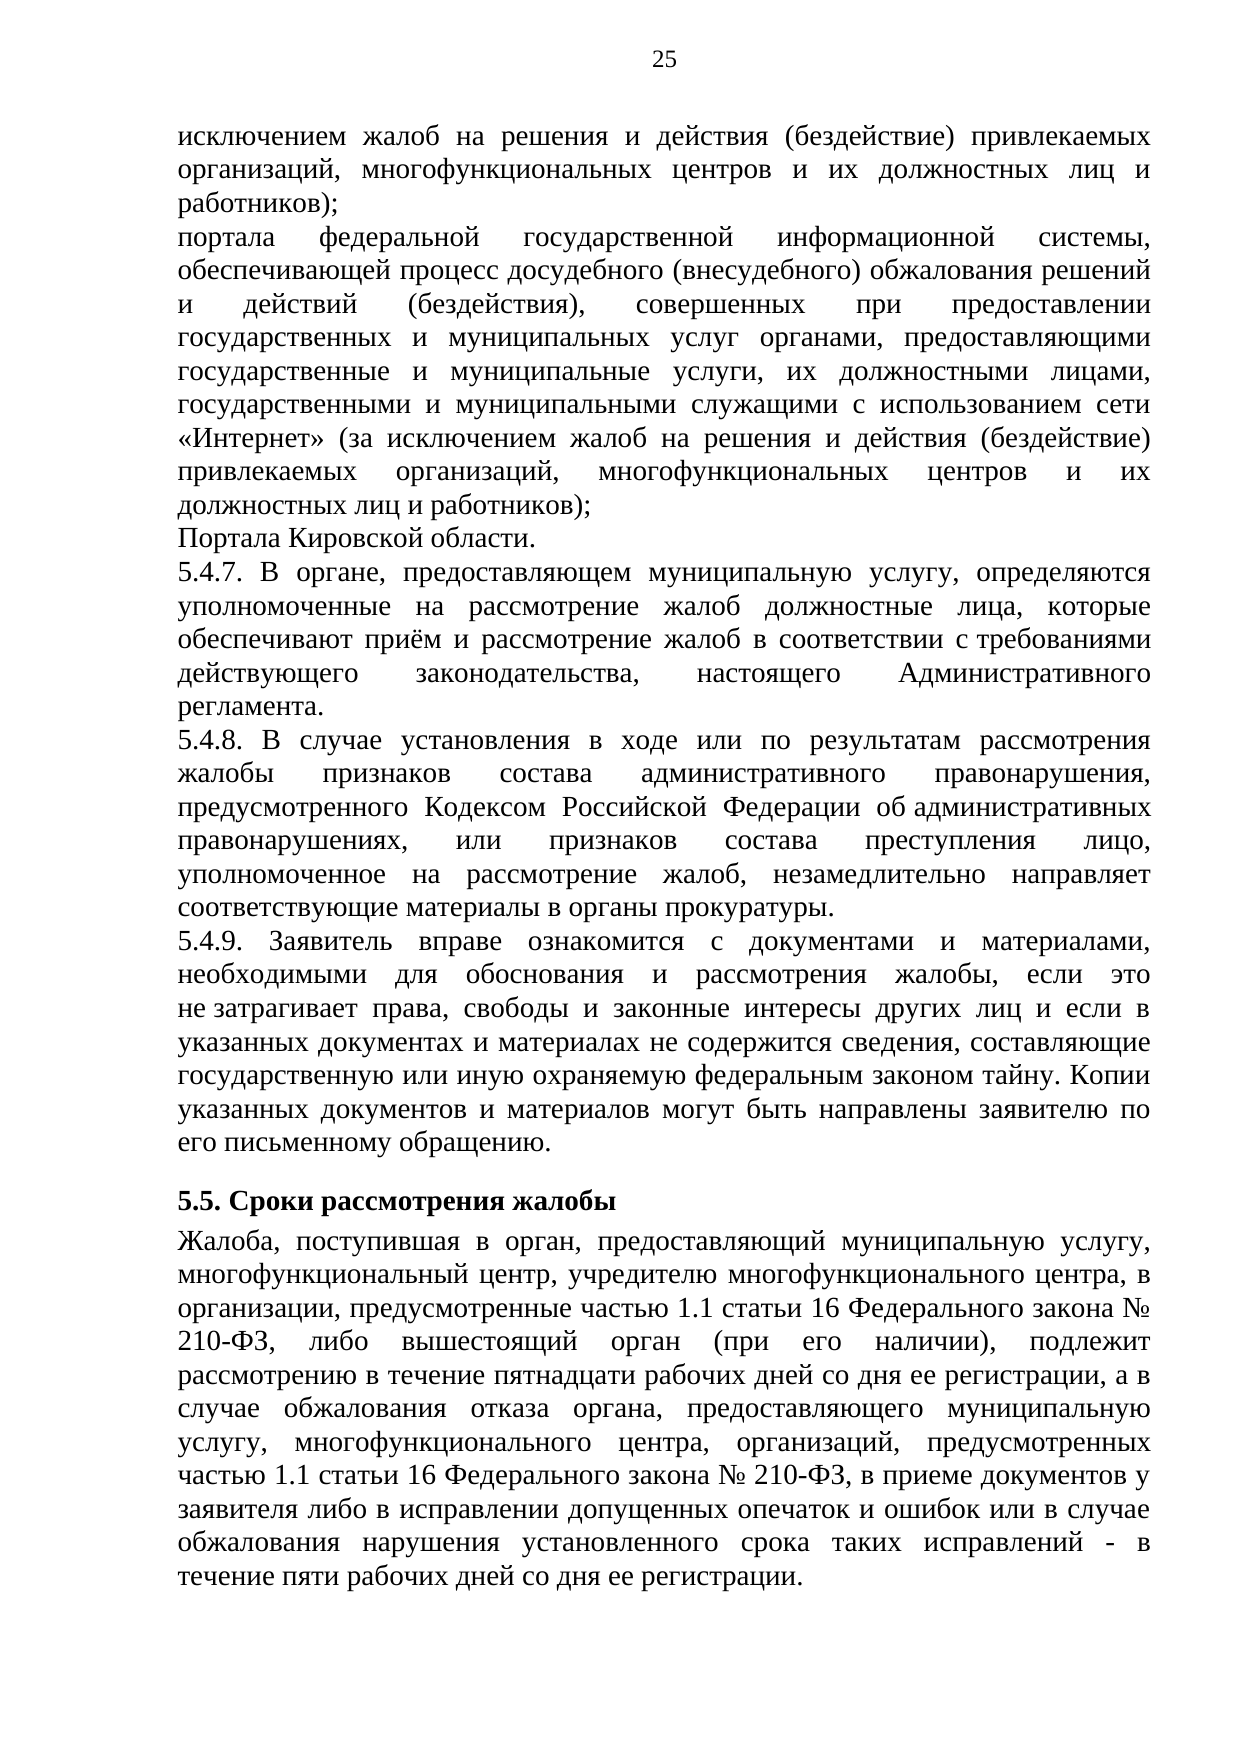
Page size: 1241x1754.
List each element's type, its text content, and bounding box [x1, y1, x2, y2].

subtitle 5.5. Сроки рассмотрения жалобы [177, 1183, 1152, 1216]
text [177, 118, 1152, 219]
text 5.4.9. Заявитель вправе ознакомится с документами и материалами, необходимыми для обоснования и рассмотрения жалобы, если это не затрагивает права, свободы и законные интересы других лиц и если в указанных документах и материалах не содержится сведения, составляющие государственную или иную охраняемую федеральным законом тайну. Копии указанных документов и материалов могут быть направлены заявителю по его письменному обращению. [177, 923, 1152, 1158]
text портала федеральной государственной информационной системы, обеспечивающей процесс досудебного (внесудебного) обжалования решений и действий (бездействия), совершенных при предоставлении государственных и муниципальных услуг органами, предоставляющими государственные и муниципальные услуги, их должностными лицами, государственными и муниципальными служащими с использованием сети «Интернет» (за исключением жалоб на решения и действия (бездействие) привлекаемых организаций, многофункциональных центров и их должностных лиц и работников); [177, 219, 1152, 521]
text Жалоба, поступившая в орган, предоставляющий муниципальную услугу, многофункциональный центр, учредителю многофункционального центра, в организации, предусмотренные частью 1.1 статьи 16 Федерального закона № 210-ФЗ, либо вышестоящий орган (при его наличии), подлежит рассмотрению в течение пятнадцати рабочих дней со дня ее регистрации, а в случае обжалования отказа органа, предоставляющего муниципальную услугу, многофункционального центра, организаций, предусмотренных частью 1.1 статьи 16 Федерального закона № 210-ФЗ, в приеме документов у заявителя либо в исправлении допущенных опечаток и ошибок или в случае обжалования нарушения установленного срока таких исправлений - в течение пяти рабочих дней со дня ее регистрации. [177, 1223, 1152, 1592]
text 5.4.8. В случае установления в ходе или по результатам рассмотрения жалобы признаков состава административного правонарушения, предусмотренного Кодексом Российской Федерации об административных правонарушениях, или признаков состава преступления лицо, уполномоченное на рассмотрение жалоб, незамедлительно направляет соответствующие материалы в органы прокуратуры. [177, 722, 1152, 923]
text 5.4.7. В органе, предоставляющем муниципальную услугу, определяются уполномоченные на рассмотрение жалоб должностные лица, которые обеспечивают приём и рассмотрение жалоб в соответствии с требованиями действующего законодательства, настоящего Административного регламента. [177, 554, 1152, 722]
text Портала Кировской области. [177, 521, 1152, 554]
